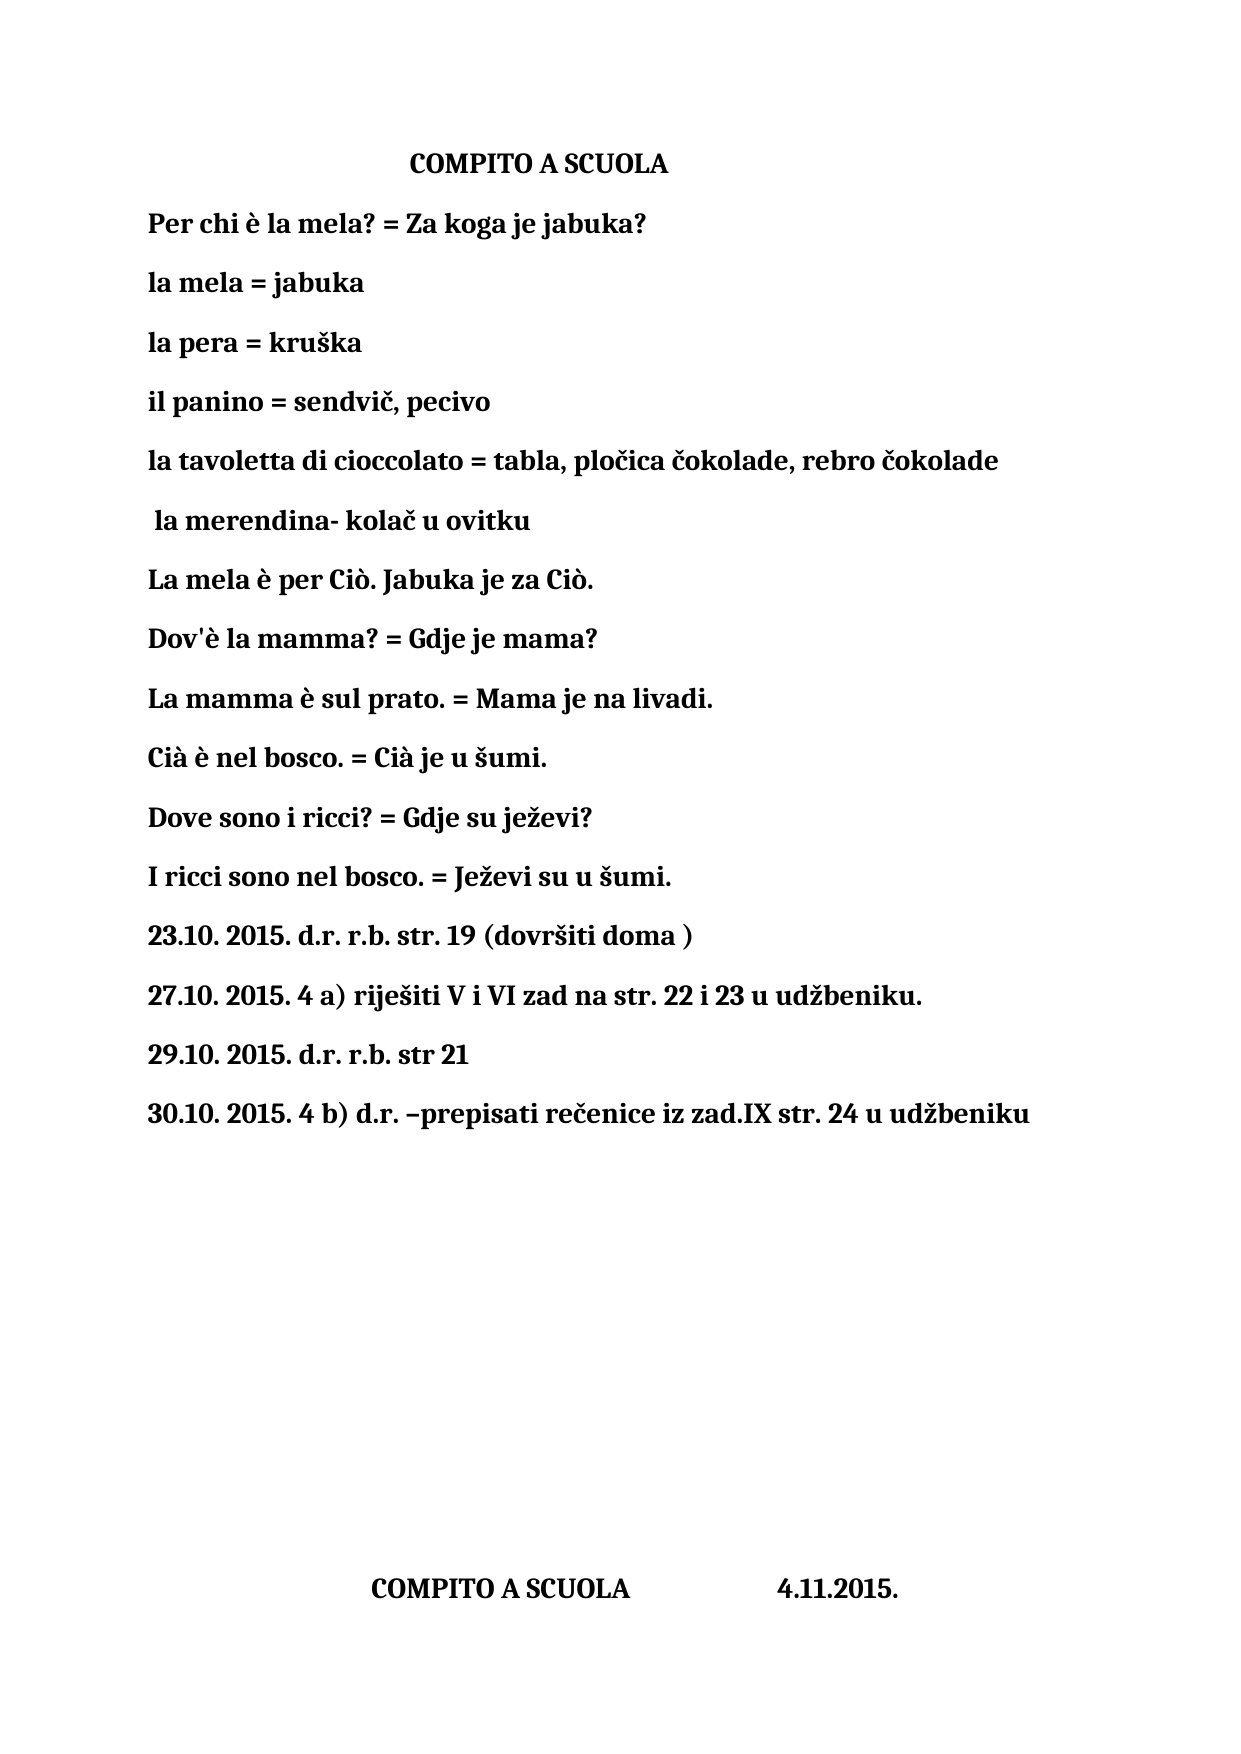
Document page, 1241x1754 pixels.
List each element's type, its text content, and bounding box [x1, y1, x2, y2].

text Per chi è la mela? = Za koga je jabuka? [148, 207, 1093, 241]
text la tavoletta di cioccolato = tabla, pločica čokolade, rebro čokolade [148, 444, 1093, 478]
text COMPITO A SCUOLA 4.11.2015. [148, 1573, 1093, 1606]
text La mela è per Ciò. Jabuka je za Ciò. [148, 563, 1093, 597]
text Dove sono i ricci? = Gdje su ježevi? [148, 801, 1093, 834]
text la mela = jabuka [148, 266, 1093, 300]
text 29.10. 2015. d.r. r.b. str 21 [148, 1038, 1093, 1072]
text I ricci sono nel bosco. = Ježevi su u šumi. [148, 860, 1093, 894]
text Cià è nel bosco. = Cià je u šumi. [148, 741, 1093, 775]
text 23.10. 2015. d.r. r.b. str. 19 (dovršiti doma ) [148, 919, 1093, 953]
text La mamma è sul prato. = Mama je na livadi. [148, 682, 1093, 716]
text la merendina- kolač u ovitku [148, 504, 1093, 537]
text 30.10. 2015. 4 b) d.r. –prepisati rečenice iz zad.IX str. 24 u udžbeniku [148, 1098, 1093, 1131]
text Dov'è la mamma? = Gdje je mama? [148, 623, 1093, 656]
text il panino = sendvič, pecivo [148, 385, 1093, 419]
text COMPITO A SCUOLA [148, 148, 1093, 181]
text 27.10. 2015. 4 a) riješiti V i VI zad na str. 22 i 23 u udžbeniku. [148, 979, 1093, 1012]
text la pera = kruška [148, 326, 1093, 359]
